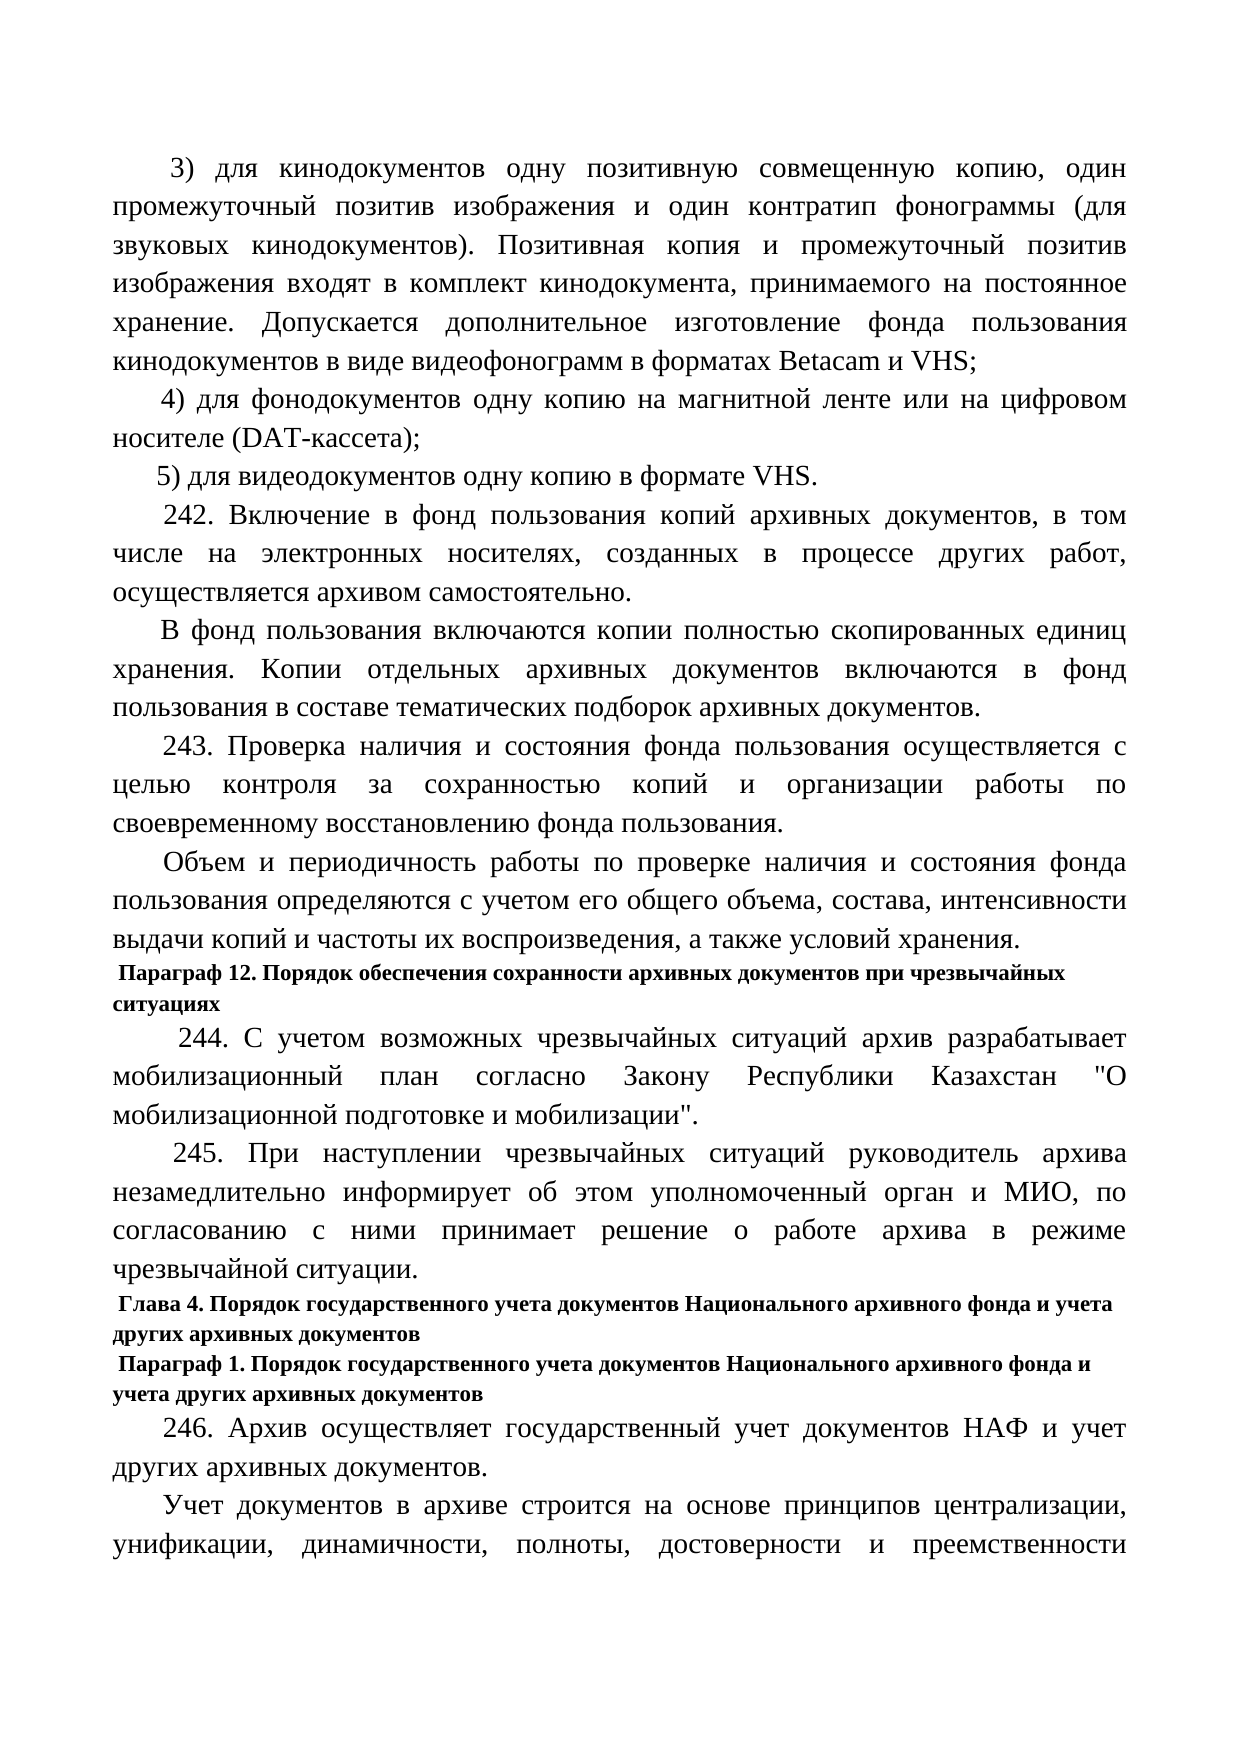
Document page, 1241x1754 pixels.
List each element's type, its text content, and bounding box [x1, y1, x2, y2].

text Параграф 1. Порядок государственного учета документов Национального архивного фонда и учета других архивных документов [112, 1350, 1128, 1407]
text 5) для видеодокументов одну копию в формате VHS. [112, 458, 1128, 492]
text В фонд пользования включаются копии полностью скопированных единиц хранения. Копии отдельных архивных документов включаются в фонд пользования в составе тематических подборок архивных документов. [112, 612, 1128, 723]
text 3) для кинодокументов одну позитивную совмещенную копию, один промежуточный позитив изображения и один контратип фонограммы (для звуковых кинодокументов). Позитивная копия и промежуточный позитив изображения входят в комплект кинодокумента, принимаемого на постоянное хранение. Допускается дополнительное изготовление фонда пользования кинодокументов в виде видеофонограмм в форматах Betacam и VHS; [112, 150, 1128, 376]
text 242. Включение в фонд пользования копий архивных документов, в том числе на электронных носителях, созданных в процессе других работ, осуществляется архивом самостоятельно. [112, 497, 1128, 607]
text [112, 1487, 1128, 1559]
text Объем и периодичность работы по проверке наличия и состояния фонда пользования определяются с учетом его общего объема, состава, интенсивности выдачи копий и частоты их воспроизведения, а также условий хранения. [112, 844, 1128, 954]
text 243. Проверка наличия и состояния фонда пользования осуществляется с целью контроля за сохранностью копий и организации работы по своевременному восстановлению фонда пользования. [112, 728, 1128, 839]
text Глава 4. Порядок государственного учета документов Национального архивного фонда и учета других архивных документов [112, 1289, 1128, 1346]
text 246. Архив осуществляет государственный учет документов НАФ и учет других архивных документов. [112, 1410, 1128, 1482]
text 244. С учетом возможных чрезвычайных ситуаций архив разрабатывает мобилизационный план согласно Закону Республики Казахстан "О мобилизационной подготовке и мобилизации". [112, 1020, 1128, 1130]
text 4) для фонодокументов одну копию на магнитной ленте или на цифровом носителе (DAT-кассета); [112, 381, 1128, 453]
text 245. При наступлении чрезвычайных ситуаций руководитель архива незамедлительно информирует об этом уполномоченный орган и МИО, по согласованию с ними принимает решение о работе архива в режиме чрезвычайной ситуации. [112, 1135, 1128, 1284]
text Параграф 12. Порядок обеспечения сохранности архивных документов при чрезвычайных ситуациях [112, 959, 1128, 1016]
